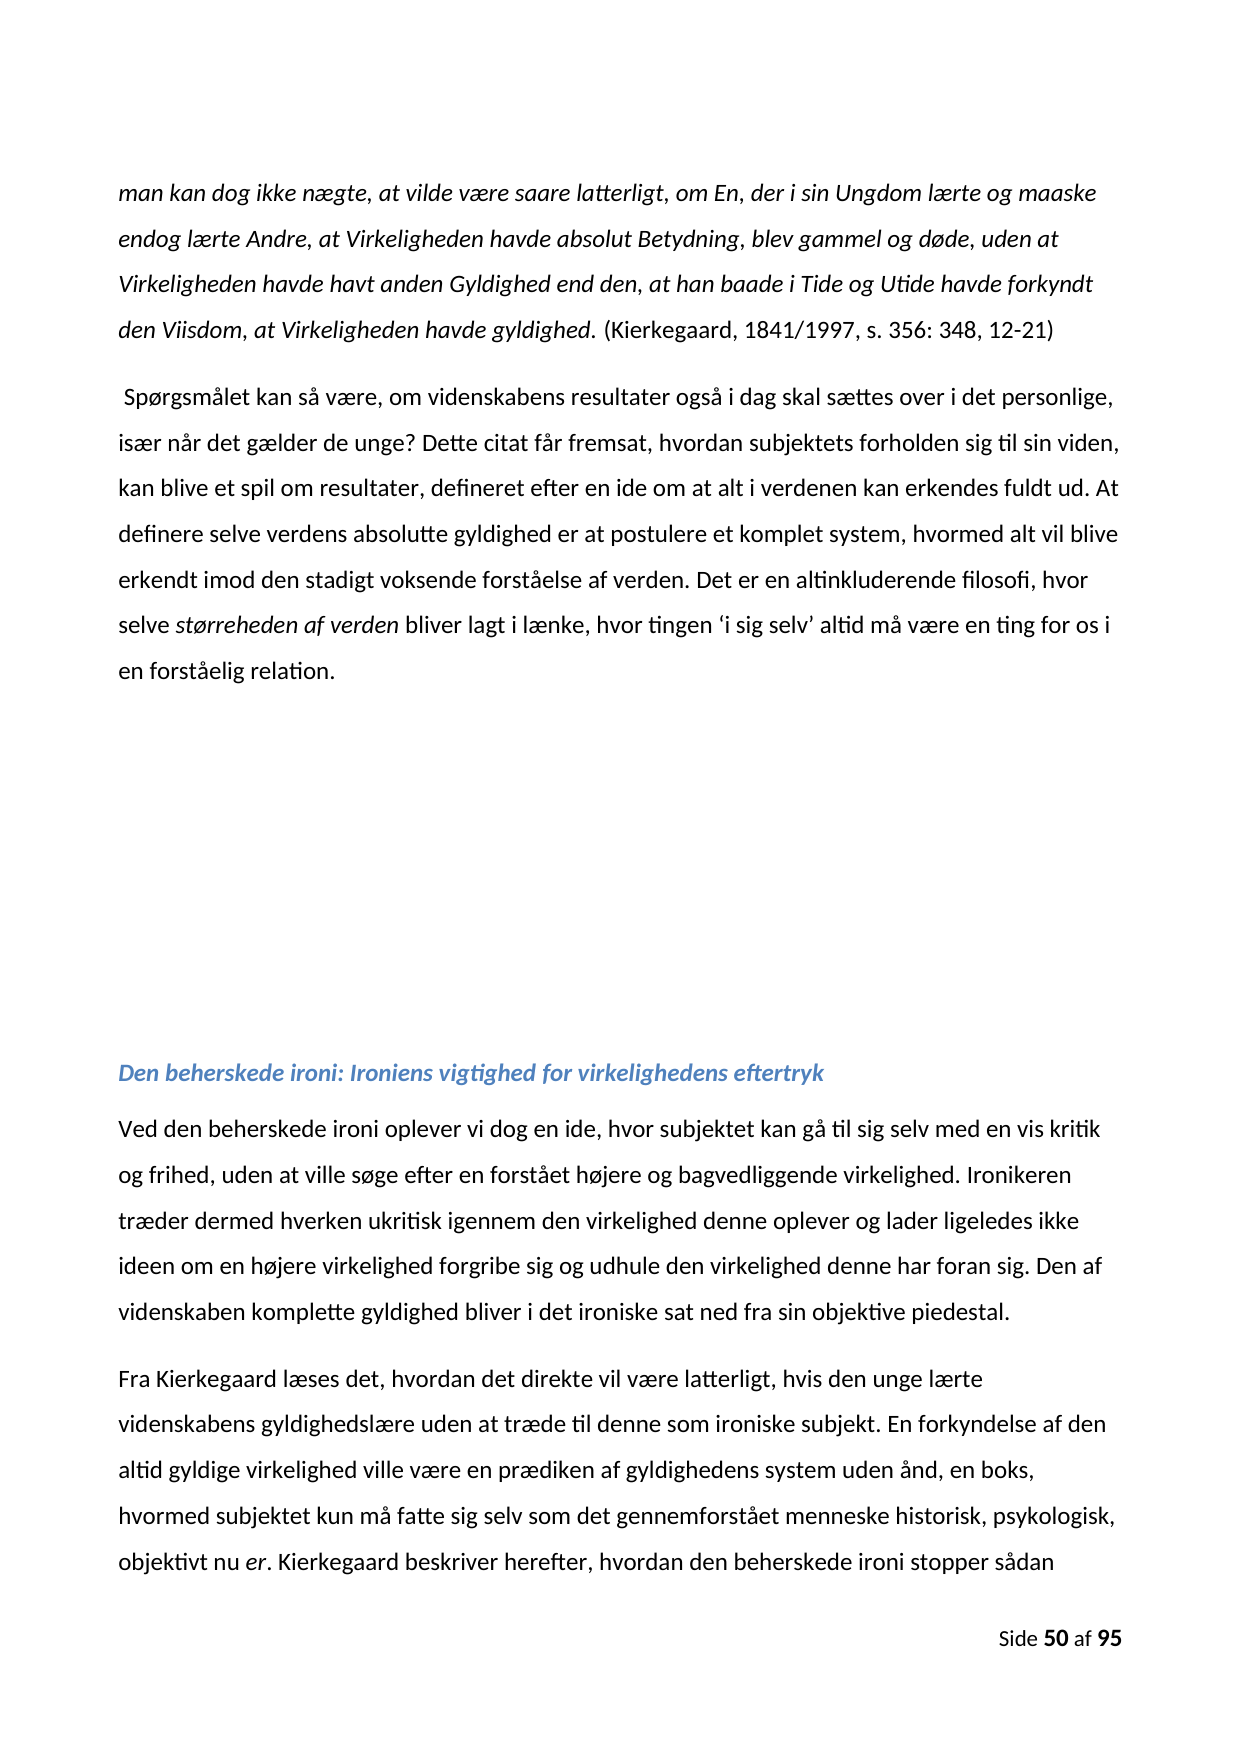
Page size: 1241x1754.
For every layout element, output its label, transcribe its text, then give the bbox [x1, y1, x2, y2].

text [118, 177, 1122, 345]
text Ved den beherskede ironi oplever vi dog en ide, hvor subjektet kan gå til sig selv med en vis kritik og frihed, uden at ville søge efter en forstået højere og bagvedliggende virkelighed. Ironikeren træder dermed hverken ukritisk igennem den virkelighed denne oplever og lader ligeledes ikke ideen om en højere virkelighed forgribe sig og udhule den virkelighed denne har foran sig. Den af videnskaben komplette gyldighed bliver i det ironiske sat ned fra sin objektive piedestal. [118, 1113, 1122, 1327]
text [118, 1363, 1122, 1576]
text Spørgsmålet kan så være, om videnskabens resultater også i dag skal sættes over i det personlige, især når det gælder de unge? Dette citat får fremsat, hvordan subjektets forholden sig til sin viden, kan blive et spil om resultater, defineret efter en ide om at alt i verdenen kan erkendes fuldt ud. At definere selve verdens absolutte gyldighed er at postulere et komplet system, hvormed alt vil blive erkendt imod den stadigt voksende forståelse af verden. Det er en altinkluderende filosofi, hvor selve størreheden af verden bliver lagt i lænke, hvor tingen ‘i sig selv’ altid må være en ting for os i en forståelig relation. [118, 381, 1122, 686]
text Den beherskede ironi: Ironiens vigtighed for virkelighedens eftertryk [118, 1057, 1122, 1088]
